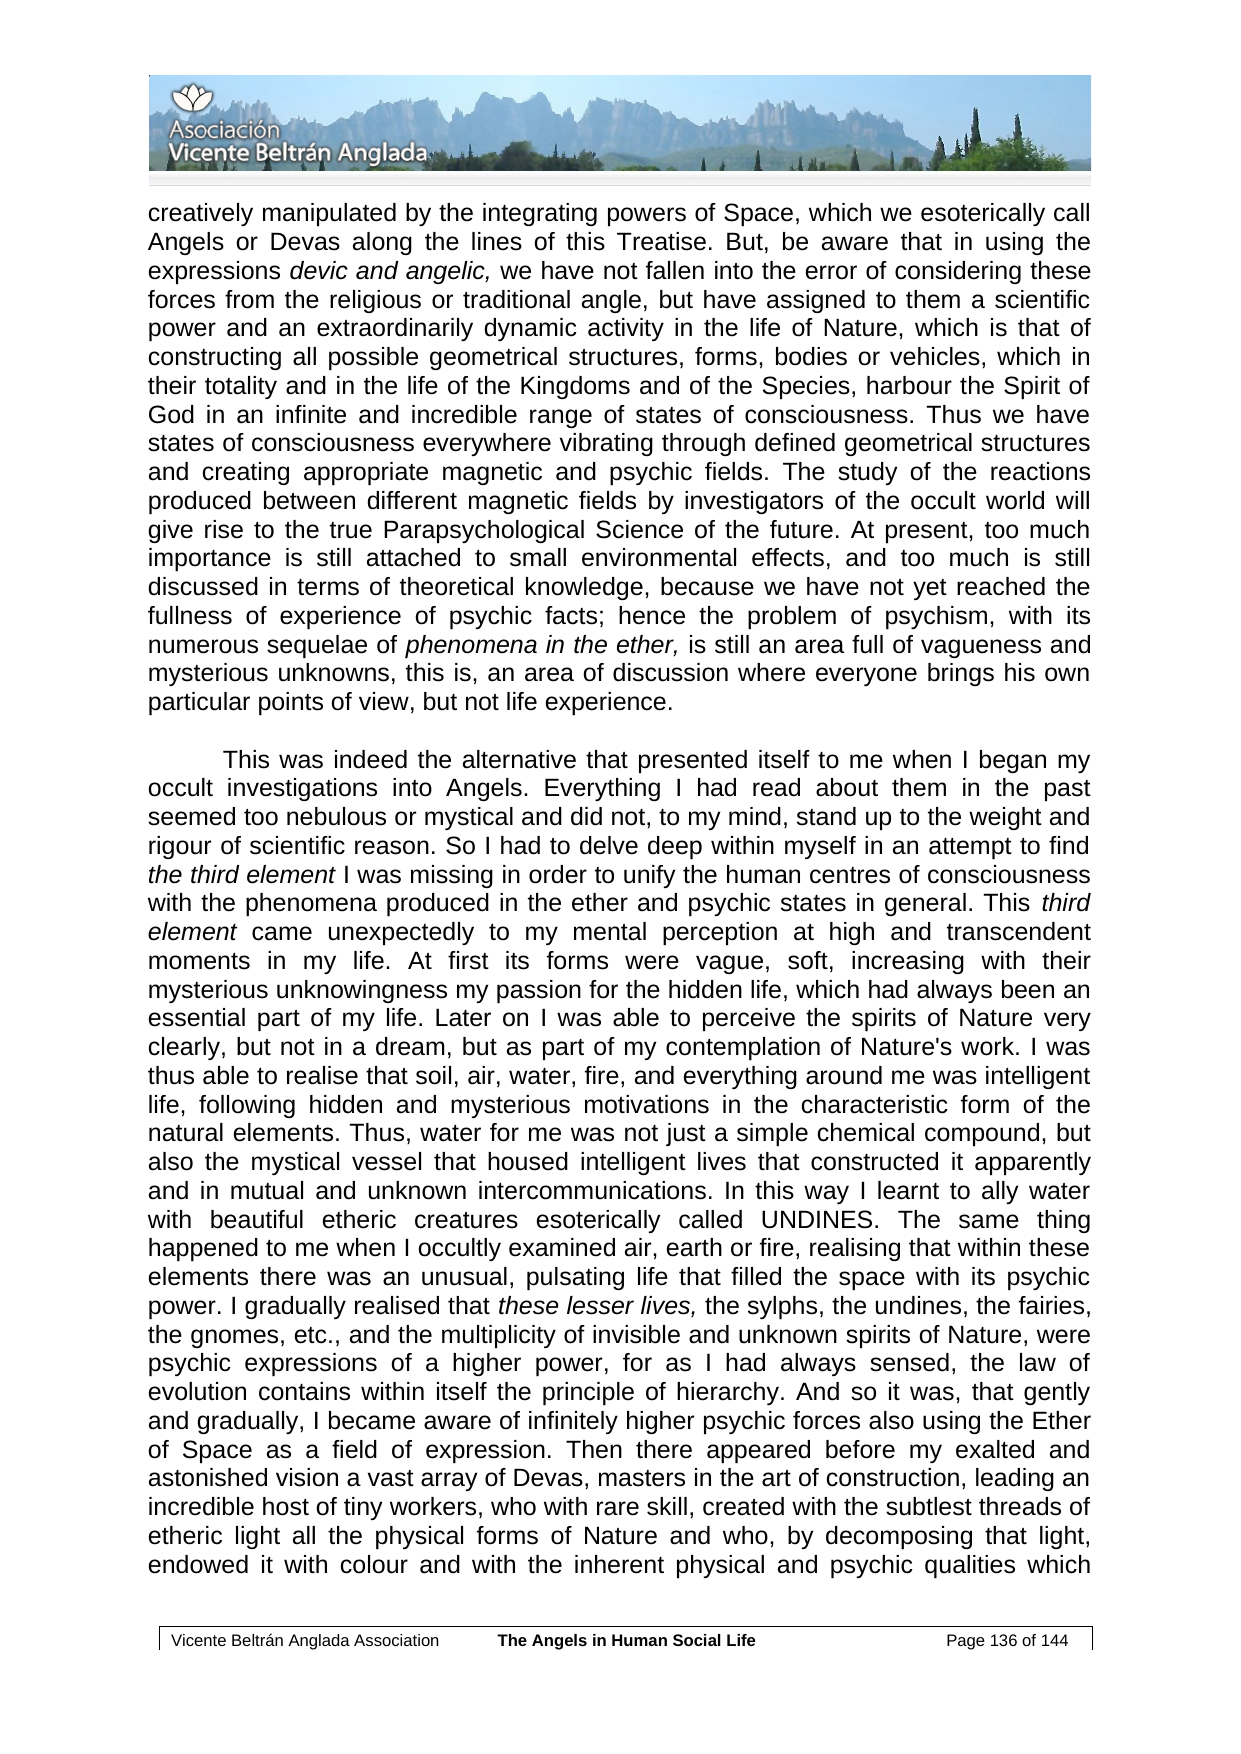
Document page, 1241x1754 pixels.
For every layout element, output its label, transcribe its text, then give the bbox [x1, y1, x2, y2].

picture [149, 75, 1092, 186]
